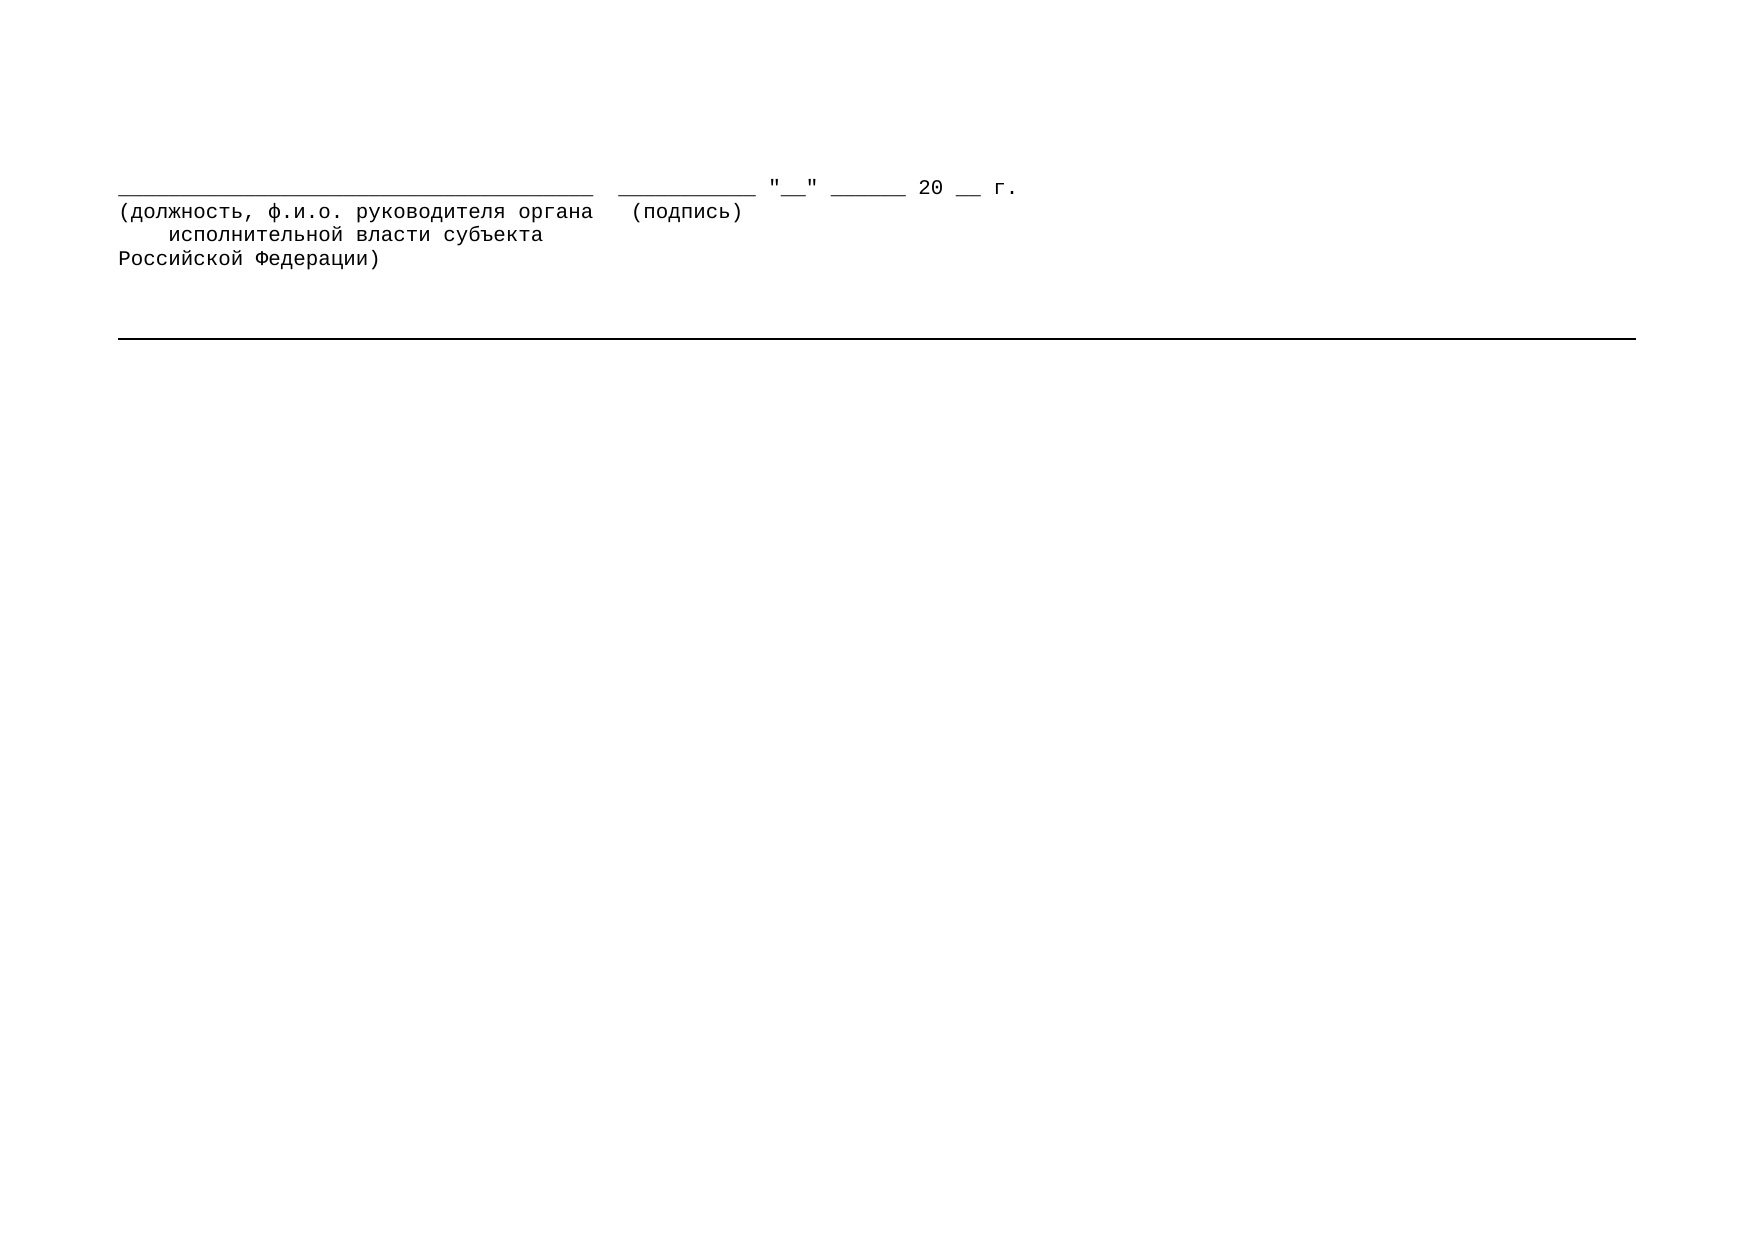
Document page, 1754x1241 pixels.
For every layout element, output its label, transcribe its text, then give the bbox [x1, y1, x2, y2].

text (должность, ф.и.о. руководителя органа (подпись) [118, 201, 1636, 224]
text исполнительной власти субъекта [118, 224, 1636, 248]
text ______________________________________ ___________ "__" ______ 20 __ г. [118, 177, 1636, 201]
text Российской Федерации) [118, 248, 1636, 272]
